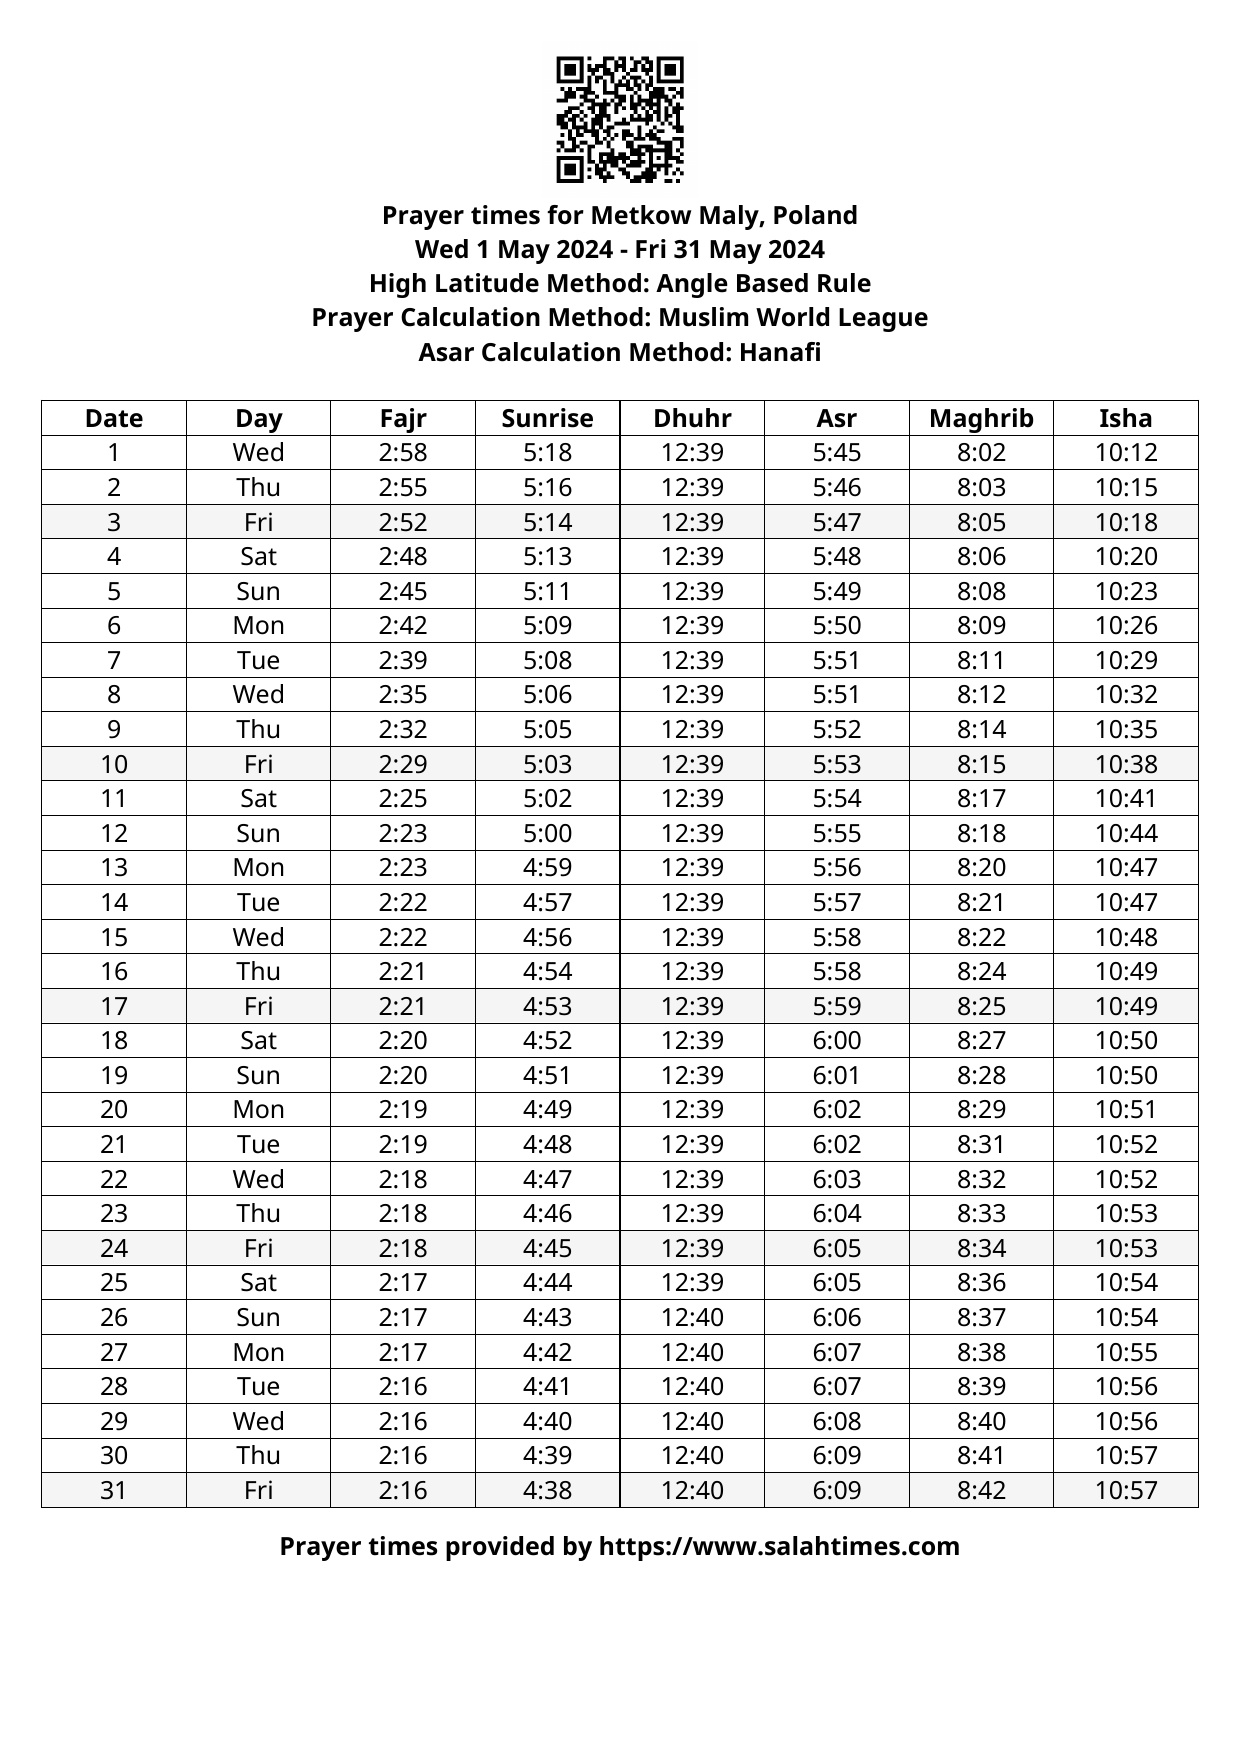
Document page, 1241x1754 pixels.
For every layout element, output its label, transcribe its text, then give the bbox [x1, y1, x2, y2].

table_cell 5:09 [476, 609, 619, 642]
table_cell Mon [187, 1335, 330, 1368]
table_cell 8:18 [910, 816, 1053, 849]
table_cell 10:32 [1054, 678, 1198, 711]
table_cell 6:00 [765, 1024, 909, 1057]
table_cell 5:52 [765, 712, 909, 746]
table_cell 8:12 [910, 678, 1053, 711]
table_cell 2:39 [331, 643, 475, 677]
table_cell 2:23 [331, 851, 475, 884]
table_cell 2:17 [331, 1266, 475, 1299]
table_cell Fri [187, 1231, 330, 1264]
table_cell 2:22 [331, 885, 475, 919]
table_cell 4:57 [476, 885, 619, 919]
table_cell 8:34 [910, 1231, 1053, 1264]
table_cell 11 [42, 781, 186, 815]
table_cell 5:53 [765, 747, 909, 780]
table_cell Mon [187, 1093, 330, 1126]
table_cell 8:28 [910, 1058, 1053, 1092]
table_cell 12:39 [621, 1196, 764, 1230]
table_cell 5:16 [476, 470, 619, 504]
table_cell 9 [42, 712, 186, 746]
table_cell Sun [187, 1300, 330, 1334]
table_cell 10:57 [1054, 1439, 1198, 1472]
table_cell 5:51 [765, 643, 909, 677]
table_cell 6:04 [765, 1196, 909, 1230]
table_cell Sun [187, 1058, 330, 1092]
table_cell Tue [187, 1369, 330, 1403]
table_cell 10:48 [1054, 920, 1198, 953]
table_cell 2:45 [331, 574, 475, 607]
table_cell 8:22 [910, 920, 1053, 953]
table_cell 2:23 [331, 816, 475, 849]
table_cell 10:12 [1054, 436, 1198, 469]
table_cell Fri [187, 747, 330, 780]
table_cell 12:39 [621, 851, 764, 884]
table_cell 25 [42, 1266, 186, 1299]
table_cell 12:39 [621, 609, 764, 642]
table_cell 8:21 [910, 885, 1053, 919]
table_cell 2:48 [331, 539, 475, 573]
table_cell 12:39 [621, 1058, 764, 1092]
table_cell 10:54 [1054, 1266, 1198, 1299]
table_cell 6:03 [765, 1162, 909, 1195]
table_cell 5:13 [476, 539, 619, 573]
table_cell 5:56 [765, 851, 909, 884]
table_cell 2:55 [331, 470, 475, 504]
table_cell 8:38 [910, 1335, 1053, 1368]
table_cell 12:40 [621, 1369, 764, 1403]
table_cell 15 [42, 920, 186, 953]
table_cell 12:39 [621, 1162, 764, 1195]
table_cell 12:39 [621, 989, 764, 1022]
table_cell 10:49 [1054, 954, 1198, 988]
table_cell 6:09 [765, 1439, 909, 1472]
table_cell Wed [187, 1162, 330, 1195]
table_cell 5:05 [476, 712, 619, 746]
table_cell 5:58 [765, 920, 909, 953]
table_cell 2:19 [331, 1127, 475, 1161]
table_cell 6:05 [765, 1231, 909, 1264]
table_cell 26 [42, 1300, 186, 1334]
table_cell Fri [187, 505, 330, 538]
table_cell 10:50 [1054, 1024, 1198, 1057]
table_cell 2:20 [331, 1058, 475, 1092]
table_cell 10:56 [1054, 1404, 1198, 1437]
table_cell 2:16 [331, 1473, 475, 1507]
table_cell 2:18 [331, 1162, 475, 1195]
table_cell 12:39 [621, 1093, 764, 1126]
table_cell Thu [187, 712, 330, 746]
table_cell 12:39 [621, 1127, 764, 1161]
table_cell Thu [187, 1439, 330, 1472]
table_header Day [187, 401, 330, 434]
table_cell 2:16 [331, 1404, 475, 1437]
table_cell 6:08 [765, 1404, 909, 1437]
table_cell 10:55 [1054, 1335, 1198, 1368]
table_cell 2:35 [331, 678, 475, 711]
table_cell 14 [42, 885, 186, 919]
table_header Sunrise [476, 401, 619, 434]
table_cell 16 [42, 954, 186, 988]
text Prayer times provided by https://www.salahtimes.com [42, 1528, 1198, 1563]
table_cell 8:37 [910, 1300, 1053, 1334]
table_cell Tue [187, 885, 330, 919]
table_cell 4:46 [476, 1196, 619, 1230]
table_cell 12:40 [621, 1473, 764, 1507]
table_cell 12:39 [621, 643, 764, 677]
table_cell 12:40 [621, 1404, 764, 1437]
table_cell 5:59 [765, 989, 909, 1022]
table_cell 5:47 [765, 505, 909, 538]
table_cell 24 [42, 1231, 186, 1264]
table_cell Mon [187, 851, 330, 884]
table_cell 10:26 [1054, 609, 1198, 642]
table_cell 4:56 [476, 920, 619, 953]
table_cell 3 [42, 505, 186, 538]
table_cell 8:09 [910, 609, 1053, 642]
table_cell 4:40 [476, 1404, 619, 1437]
table_cell Sun [187, 574, 330, 607]
table_cell 2:52 [331, 505, 475, 538]
table_cell 19 [42, 1058, 186, 1092]
table_cell 4:51 [476, 1058, 619, 1092]
table_cell 2:42 [331, 609, 475, 642]
table_cell 6:09 [765, 1473, 909, 1507]
table_cell 22 [42, 1162, 186, 1195]
table_cell 2:17 [331, 1335, 475, 1368]
table_cell 10:52 [1054, 1162, 1198, 1195]
table_header Dhuhr [621, 401, 764, 434]
table_cell 8:42 [910, 1473, 1053, 1507]
table_cell 4:44 [476, 1266, 619, 1299]
table_cell 5:06 [476, 678, 619, 711]
table_cell 4 [42, 539, 186, 573]
table_cell Mon [187, 609, 330, 642]
table_cell 12:39 [621, 885, 764, 919]
table_cell 12 [42, 816, 186, 849]
table_cell 10:41 [1054, 781, 1198, 815]
table_cell 4:42 [476, 1335, 619, 1368]
table_cell 12:39 [621, 470, 764, 504]
table_header Asr [765, 401, 909, 434]
table_cell 8:24 [910, 954, 1053, 988]
table_cell 8:27 [910, 1024, 1053, 1057]
table_cell 1 [42, 436, 186, 469]
table_cell 8:17 [910, 781, 1053, 815]
table_cell 5:46 [765, 470, 909, 504]
table_cell 2:32 [331, 712, 475, 746]
table_cell 10:38 [1054, 747, 1198, 780]
table_cell 10:44 [1054, 816, 1198, 849]
table_cell Thu [187, 470, 330, 504]
table_cell 5:51 [765, 678, 909, 711]
table_cell 8 [42, 678, 186, 711]
table_cell 12:39 [621, 1266, 764, 1299]
text High Latitude Method: Angle Based Rule [42, 266, 1198, 300]
table_cell 4:47 [476, 1162, 619, 1195]
table_cell 8:25 [910, 989, 1053, 1022]
text Wed 1 May 2024 - Fri 31 May 2024 [42, 232, 1198, 266]
table_cell 6:05 [765, 1266, 909, 1299]
table_cell 10:20 [1054, 539, 1198, 573]
table_cell 8:06 [910, 539, 1053, 573]
table_cell 30 [42, 1439, 186, 1472]
table_cell 8:36 [910, 1266, 1053, 1299]
table_cell 5 [42, 574, 186, 607]
table_cell 8:08 [910, 574, 1053, 607]
table_header Fajr [331, 401, 475, 434]
table_cell 10:15 [1054, 470, 1198, 504]
table_cell 2:58 [331, 436, 475, 469]
table_header Date [42, 401, 186, 434]
table_cell 12:39 [621, 781, 764, 815]
table_cell 5:49 [765, 574, 909, 607]
text Prayer Calculation Method: Muslim World League [42, 300, 1198, 334]
table_cell 8:32 [910, 1162, 1053, 1195]
table_cell 4:52 [476, 1024, 619, 1057]
table_cell 12:39 [621, 816, 764, 849]
table_cell 10:57 [1054, 1473, 1198, 1507]
table_cell 8:31 [910, 1127, 1053, 1161]
table_cell 8:14 [910, 712, 1053, 746]
table_cell 6:01 [765, 1058, 909, 1092]
table_cell 2:16 [331, 1369, 475, 1403]
table_cell Sun [187, 816, 330, 849]
table_cell 6:02 [765, 1127, 909, 1161]
table_cell 2:20 [331, 1024, 475, 1057]
table_cell 12:39 [621, 954, 764, 988]
table_cell 5:50 [765, 609, 909, 642]
table_cell 10:23 [1054, 574, 1198, 607]
table_cell 6:07 [765, 1369, 909, 1403]
table_cell 4:43 [476, 1300, 619, 1334]
table_cell 2:18 [331, 1231, 475, 1264]
table_cell 5:18 [476, 436, 619, 469]
table_cell 5:48 [765, 539, 909, 573]
table_cell 4:45 [476, 1231, 619, 1264]
table_cell 8:11 [910, 643, 1053, 677]
table_cell 28 [42, 1369, 186, 1403]
table_cell Tue [187, 643, 330, 677]
table_cell 5:45 [765, 436, 909, 469]
table_cell 4:54 [476, 954, 619, 988]
table_cell 5:57 [765, 885, 909, 919]
table_header Maghrib [910, 401, 1053, 434]
table_header Isha [1054, 401, 1198, 434]
table_cell 8:03 [910, 470, 1053, 504]
table_cell Fri [187, 989, 330, 1022]
table_cell 5:54 [765, 781, 909, 815]
table_cell 2:25 [331, 781, 475, 815]
table_cell 2:29 [331, 747, 475, 780]
table_cell 4:38 [476, 1473, 619, 1507]
table_cell 10:50 [1054, 1058, 1198, 1092]
table_cell 10:18 [1054, 505, 1198, 538]
table_cell Sat [187, 1266, 330, 1299]
table_cell 2:17 [331, 1300, 475, 1334]
table_cell 10:53 [1054, 1231, 1198, 1264]
table_cell 10:47 [1054, 851, 1198, 884]
table_cell 6 [42, 609, 186, 642]
table_cell 8:41 [910, 1439, 1053, 1472]
table_cell Thu [187, 954, 330, 988]
table_cell 8:29 [910, 1093, 1053, 1126]
table_cell 4:39 [476, 1439, 619, 1472]
table_cell 12:39 [621, 1231, 764, 1264]
table_cell 10:53 [1054, 1196, 1198, 1230]
table_cell 10:35 [1054, 712, 1198, 746]
table_cell 12:39 [621, 747, 764, 780]
table_cell 31 [42, 1473, 186, 1507]
table_cell 10:54 [1054, 1300, 1198, 1334]
table_cell 8:33 [910, 1196, 1053, 1230]
text Prayer times for Metkow Maly, Poland [42, 198, 1198, 232]
table_cell 8:39 [910, 1369, 1053, 1403]
table_cell 29 [42, 1404, 186, 1437]
table_cell 8:15 [910, 747, 1053, 780]
table_cell 5:14 [476, 505, 619, 538]
table_cell 2:19 [331, 1093, 475, 1126]
table_cell 4:41 [476, 1369, 619, 1403]
table_cell 12:39 [621, 1024, 764, 1057]
table_cell 4:49 [476, 1093, 619, 1126]
table_cell 6:07 [765, 1335, 909, 1368]
picture [542, 41, 699, 198]
table_cell 5:55 [765, 816, 909, 849]
table_cell 2:18 [331, 1196, 475, 1230]
table_cell 4:59 [476, 851, 619, 884]
table_cell 10:52 [1054, 1127, 1198, 1161]
table_cell 12:39 [621, 505, 764, 538]
table_cell 21 [42, 1127, 186, 1161]
table_cell 13 [42, 851, 186, 884]
table_cell 5:11 [476, 574, 619, 607]
table_cell 4:48 [476, 1127, 619, 1161]
table_cell 12:40 [621, 1335, 764, 1368]
table_cell 7 [42, 643, 186, 677]
table_cell 8:20 [910, 851, 1053, 884]
table_cell 6:06 [765, 1300, 909, 1334]
table_cell 12:39 [621, 678, 764, 711]
table_cell 5:58 [765, 954, 909, 988]
table_cell 4:53 [476, 989, 619, 1022]
table_cell Wed [187, 436, 330, 469]
table_cell 27 [42, 1335, 186, 1368]
text Asar Calculation Method: Hanafi [42, 334, 1198, 368]
table_cell 12:39 [621, 712, 764, 746]
table_cell 12:40 [621, 1439, 764, 1472]
table_cell 10:51 [1054, 1093, 1198, 1126]
table_cell Fri [187, 1473, 330, 1507]
table_cell 10:47 [1054, 885, 1198, 919]
table_cell 12:39 [621, 574, 764, 607]
table_cell Wed [187, 678, 330, 711]
table_cell Thu [187, 1196, 330, 1230]
table_cell 10:56 [1054, 1369, 1198, 1403]
table_cell 5:00 [476, 816, 619, 849]
table_cell 20 [42, 1093, 186, 1126]
table_cell Wed [187, 1404, 330, 1437]
table_cell 12:40 [621, 1300, 764, 1334]
table_cell 2:22 [331, 920, 475, 953]
table_cell Tue [187, 1127, 330, 1161]
table_cell 8:40 [910, 1404, 1053, 1437]
table_cell 12:39 [621, 539, 764, 573]
table_cell 6:02 [765, 1093, 909, 1126]
table_cell 2:21 [331, 989, 475, 1022]
table_cell 17 [42, 989, 186, 1022]
table_cell 5:02 [476, 781, 619, 815]
table_cell 12:39 [621, 920, 764, 953]
table_cell 10 [42, 747, 186, 780]
table_cell 10:29 [1054, 643, 1198, 677]
table_cell 18 [42, 1024, 186, 1057]
table_cell 2 [42, 470, 186, 504]
table_cell 2:16 [331, 1439, 475, 1472]
table_cell 10:49 [1054, 989, 1198, 1022]
table_cell 12:39 [621, 436, 764, 469]
table_cell Sat [187, 781, 330, 815]
table_cell 8:05 [910, 505, 1053, 538]
table_cell Wed [187, 920, 330, 953]
table_cell 5:03 [476, 747, 619, 780]
table_cell Sat [187, 539, 330, 573]
table_cell 23 [42, 1196, 186, 1230]
table_cell Sat [187, 1024, 330, 1057]
table_cell 8:02 [910, 436, 1053, 469]
table_cell 2:21 [331, 954, 475, 988]
table_cell 5:08 [476, 643, 619, 677]
